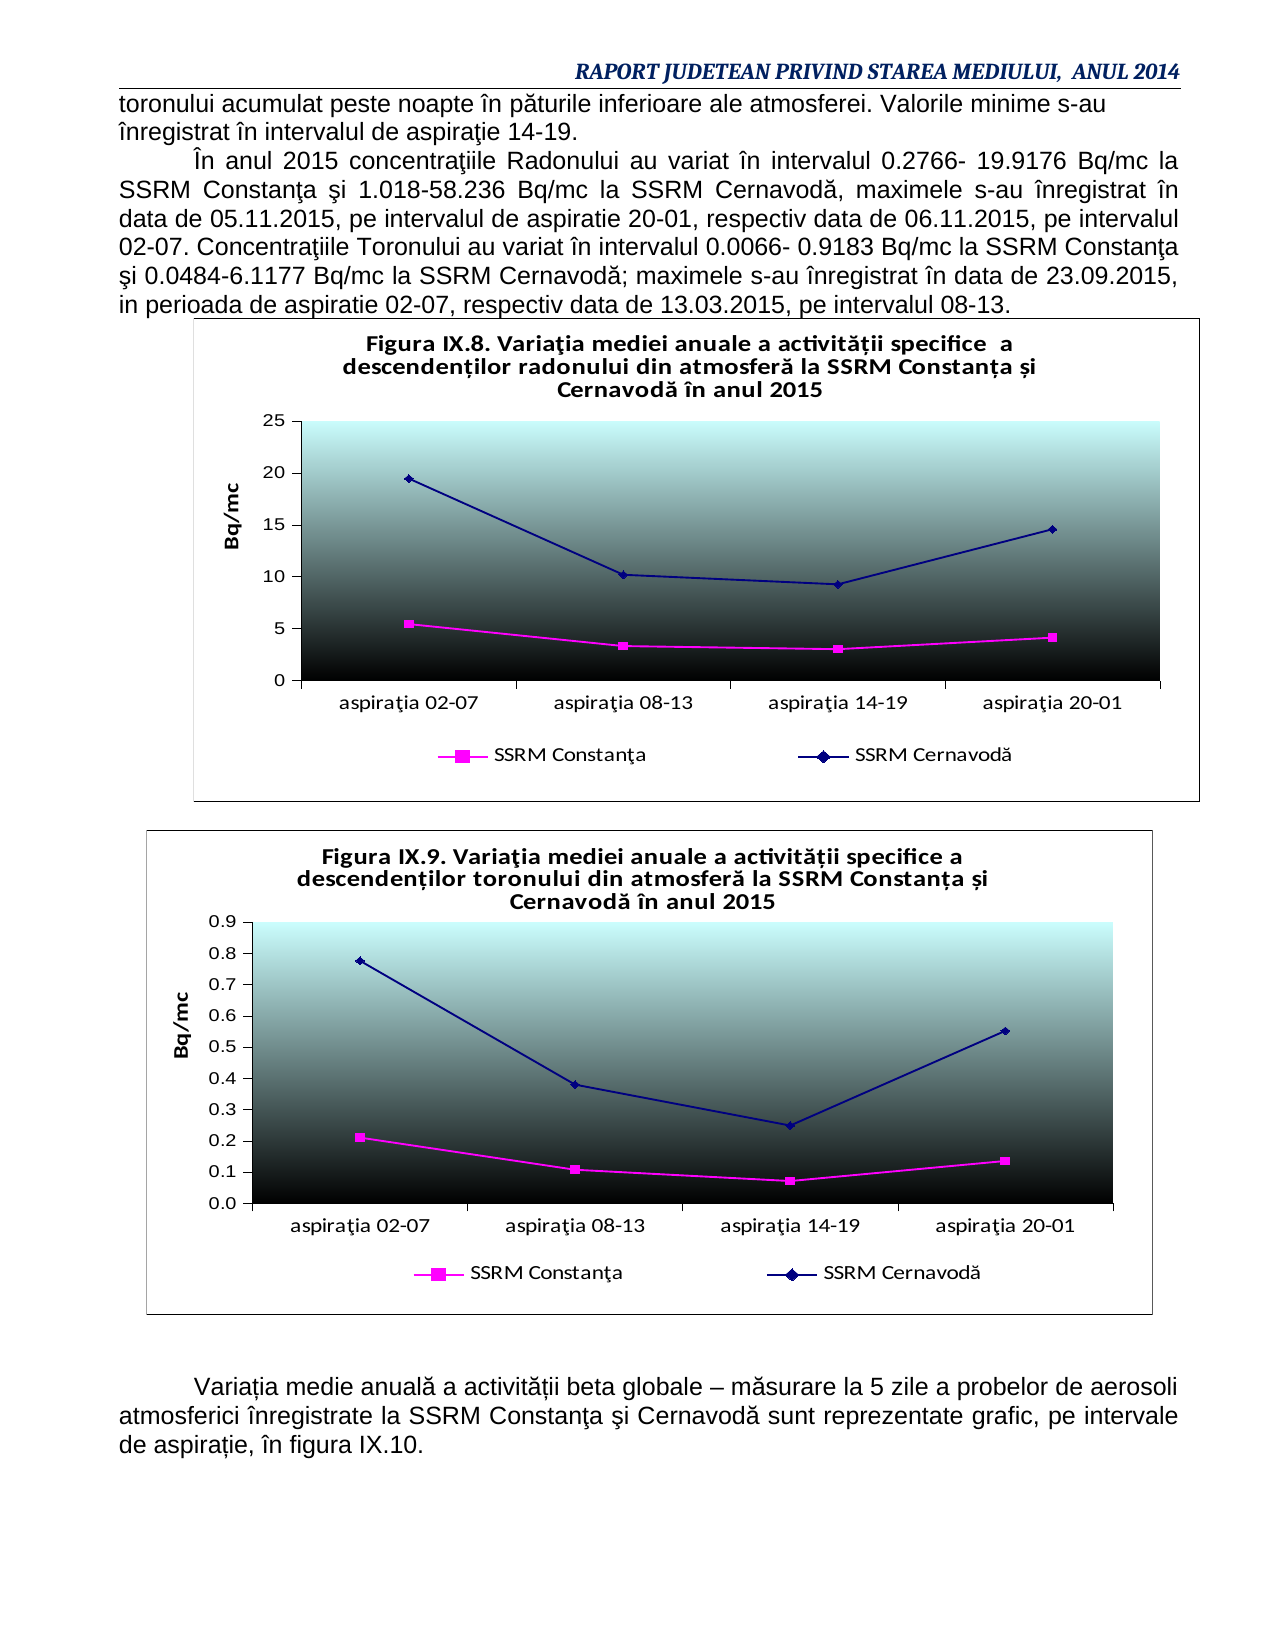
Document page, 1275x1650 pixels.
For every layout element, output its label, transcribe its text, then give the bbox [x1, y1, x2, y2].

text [119, 89, 1181, 146]
text În anul 2015 concentraţiile Radonului au variat în intervalul 0.2766- 19.9176 Bq/mc la SSRM Constanţa şi 1.018-58.236 Bq/mc la SSRM Cernavodă, maximele s-au înregistrat în data de 05.11.2015, pe intervalul de aspiratie 20-01, respectiv data de 06.11.2015, pe intervalul 02-07. Concentraţiile Toronului au variat în intervalul 0.0066- 0.9183 Bq/mc la SSRM Constanţa şi 0.0484-6.1177 Bq/mc la SSRM Cernavodă; maximele s-au înregistrat în data de 23.09.2015, in perioada de aspiratie 02-07, respectiv data de 13.03.2015, pe intervalul 08-13. [119, 146, 1181, 319]
text Variația medie anuală a activității beta globale – măsurare la 5 zile a probelor de aerosoli atmosferici înregistrate la SSRM Constanţa şi Cernavodă sunt reprezentate grafic, pe intervale de aspirație, în figura IX.10. [119, 1372, 1181, 1458]
